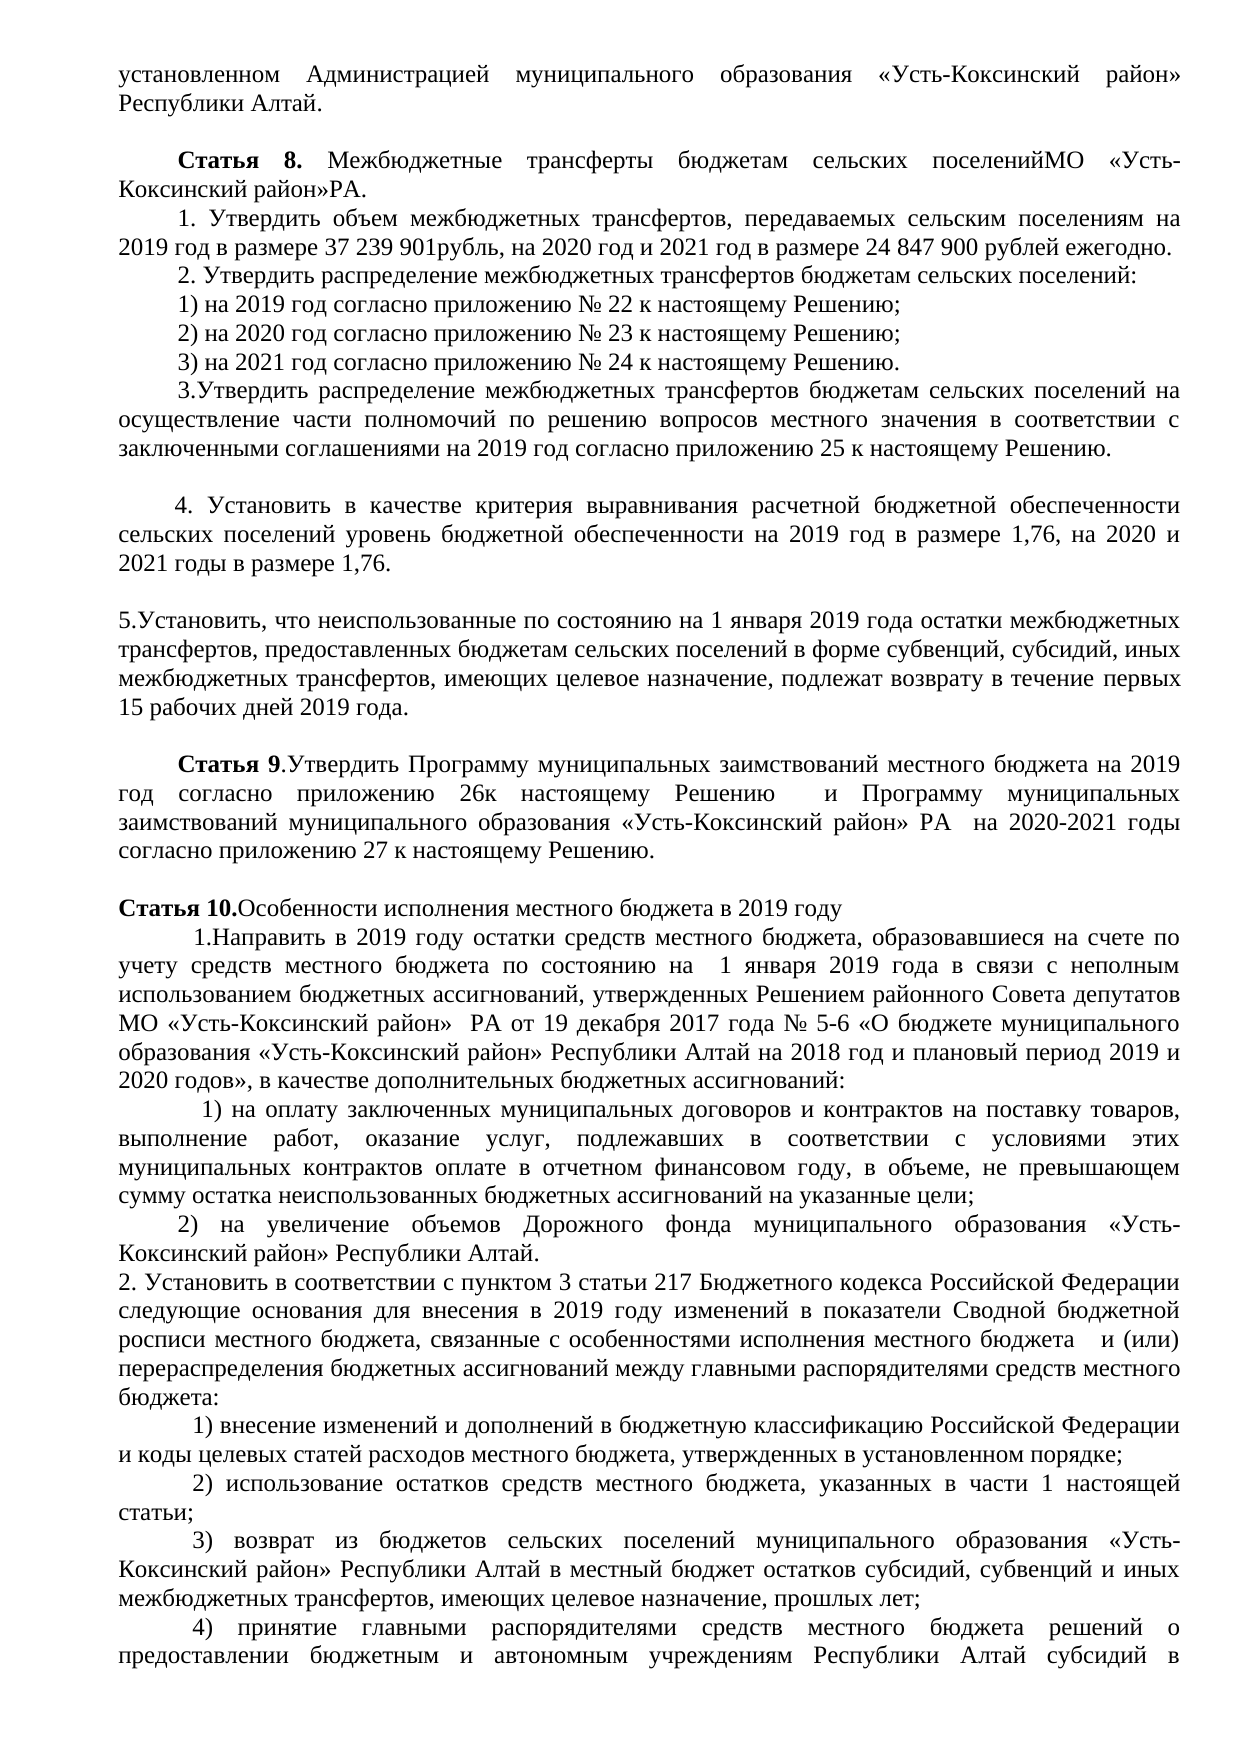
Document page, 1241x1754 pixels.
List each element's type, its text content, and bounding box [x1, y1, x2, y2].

text 1) на 2019 год согласно приложению № 22 к настоящему Решению; [118, 289, 1181, 318]
text 3) на 2021 год согласно приложению № 24 к настоящему Решению. [118, 347, 1181, 375]
text 1) на оплату заключенных муниципальных договоров и контрактов на поставку товаров, выполнение работ, оказание услуг, подлежавших в соответствии с условиями этих муниципальных контрактов оплате в отчетном финансовом году, в объеме, не превышающем сумму остатка неиспользованных бюджетных ассигнований на указанные цели; [118, 1094, 1181, 1209]
text Статья 9.Утвердить Программу муниципальных заимствований местного бюджета на 2019 год согласно приложению 26к настоящему Решению и Программу муниципальных заимствований муниципального образования «Усть-Коксинский район» РА на 2020-2021 годы согласно приложению 27 к настоящему Решению. [118, 749, 1181, 864]
text 3) возврат из бюджетов сельских поселений муниципального образования «Усть-Коксинский район» Республики Алтай в местный бюджет остатков субсидий, субвенций и иных межбюджетных трансфертов, имеющих целевое назначение, прошлых лет; [118, 1525, 1181, 1612]
text 5.Установить, что неиспользованные по состоянию на 1 января 2019 года остатки межбюджетных трансфертов, предоставленных бюджетам сельских поселений в форме субвенций, субсидий, иных межбюджетных трансфертов, имеющих целевое назначение, подлежат возврату в течение первых 15 рабочих дней 2019 года. [118, 605, 1181, 720]
text 2. Утвердить распределение межбюджетных трансфертов бюджетам сельских поселений: [118, 260, 1181, 289]
text 3.Утвердить распределение межбюджетных трансфертов бюджетам сельских поселений на осуществление части полномочий по решению вопросов местного значения в соответствии с заключенными соглашениями на 2019 год согласно приложению 25 к настоящему Решению. [118, 375, 1181, 462]
text 2) использование остатков средств местного бюджета, указанных в части 1 настоящей статьи; [118, 1468, 1181, 1525]
text 2. Установить в соответствии с пунктом 3 статьи 217 Бюджетного кодекса Российской Федерации следующие основания для внесения в 2019 году изменений в показатели Сводной бюджетной росписи местного бюджета, связанные с особенностями исполнения местного бюджета и (или) перераспределения бюджетных ассигнований между главными распорядителями средств местного бюджета: [118, 1267, 1181, 1410]
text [118, 59, 1181, 117]
text Статья 10.Особенности исполнения местного бюджета в 2019 году [118, 893, 1181, 922]
text 1. Утвердить объем межбюджетных трансфертов, передаваемых сельским поселениям на 2019 год в размере 37 239 901рубль, на 2020 год и 2021 год в размере 24 847 900 рублей ежегодно. [118, 203, 1181, 260]
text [118, 1612, 1181, 1669]
text 2) на 2020 год согласно приложению № 23 к настоящему Решению; [118, 318, 1181, 347]
text 2) на увеличение объемов Дорожного фонда муниципального образования «Усть-Коксинский район» Республики Алтай. [118, 1209, 1181, 1267]
text 1) внесение изменений и дополнений в бюджетную классификацию Российской Федерации и коды целевых статей расходов местного бюджета, утвержденных в установленном порядке; [118, 1410, 1181, 1468]
text Статья 8. Межбюджетные трансферты бюджетам сельских поселенийМО «Усть-Коксинский район»РА. [118, 145, 1181, 203]
text 4. Установить в качестве критерия выравнивания расчетной бюджетной обеспеченности сельских поселений уровень бюджетной обеспеченности на 2019 год в размере 1,76, на 2020 и 2021 годы в размере 1,76. [118, 490, 1181, 577]
subtitle 1.Направить в 2019 году остатки средств местного бюджета, образовавшиеся на счете по учету средств местного бюджета по состоянию на 1 января 2019 года в связи с неполным использованием бюджетных ассигнований, утвержденных Решением районного Совета депутатов МО «Усть-Коксинский район» РА от 19 декабря 2017 года № 5-6 «О бюджете муниципального образования «Усть-Коксинский район» Республики Алтай на 2018 год и плановый период 2019 и 2020 годов», в качестве дополнительных бюджетных ассигнований: [118, 922, 1181, 1094]
